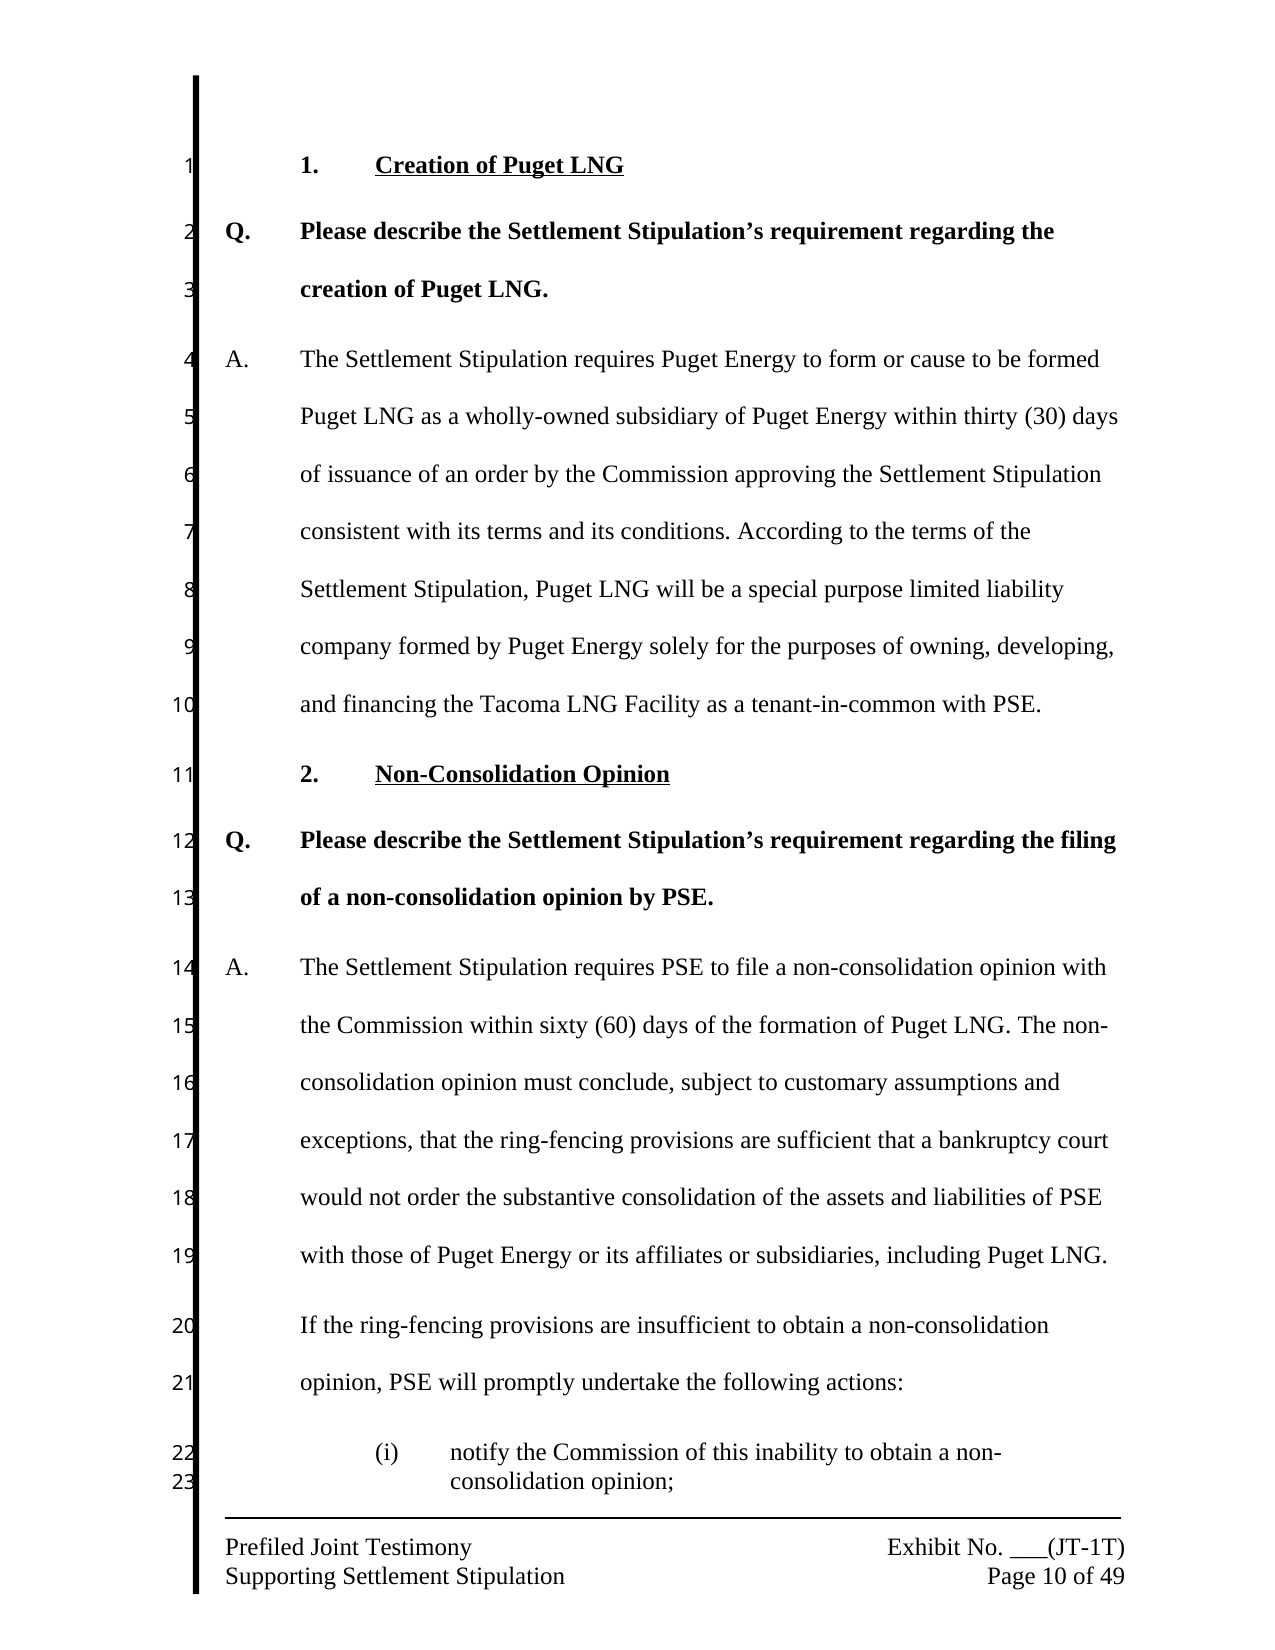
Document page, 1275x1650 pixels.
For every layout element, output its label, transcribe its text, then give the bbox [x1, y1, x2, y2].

subtitle 1. Creation of Puget LNG [300, 150, 1050, 179]
text (i) notify the Commission of this inability to obtain a non-consolidation opinion; [375, 1437, 1050, 1495]
text If the ring-fencing provisions are insufficient to obtain a non-consolidation opinion, PSE will promptly undertake the following actions: [300, 1310, 1125, 1396]
text A. The Settlement Stipulation requires PSE to file a non-consolidation opinion with the Commission within sixty (60) days of the formation of Puget LNG. The non-consolidation opinion must conclude, subject to customary assumptions and exceptions, that the ring-fencing provisions are sufficient that a bankruptcy court would not order the substantive consolidation of the assets and liabilities of PSE with those of Puget Energy or its affiliates or subsidiaries, including Puget LNG. [225, 952, 1125, 1269]
subtitle 2. Non-Consolidation Opinion [300, 759, 1050, 787]
text Q. Please describe the Settlement Stipulation’s requirement regarding the filing of a non-consolidation opinion by PSE. [225, 825, 1125, 911]
text Q. Please describe the Settlement Stipulation’s requirement regarding the creation of Puget LNG. [225, 216, 1125, 302]
text A. The Settlement Stipulation requires Puget Energy to form or cause to be formed Puget LNG as a wholly-owned subsidiary of Puget Energy within thirty (30) days of issuance of an order by the Commission approving the Settlement Stipulation consistent with its terms and its conditions. According to the terms of the Settlement Stipulation, Puget LNG will be a special purpose limited liability company formed by Puget Energy solely for the purposes of owning, developing, and financing the Tacoma LNG Facility as a tenant-in-common with PSE. [225, 344, 1125, 717]
